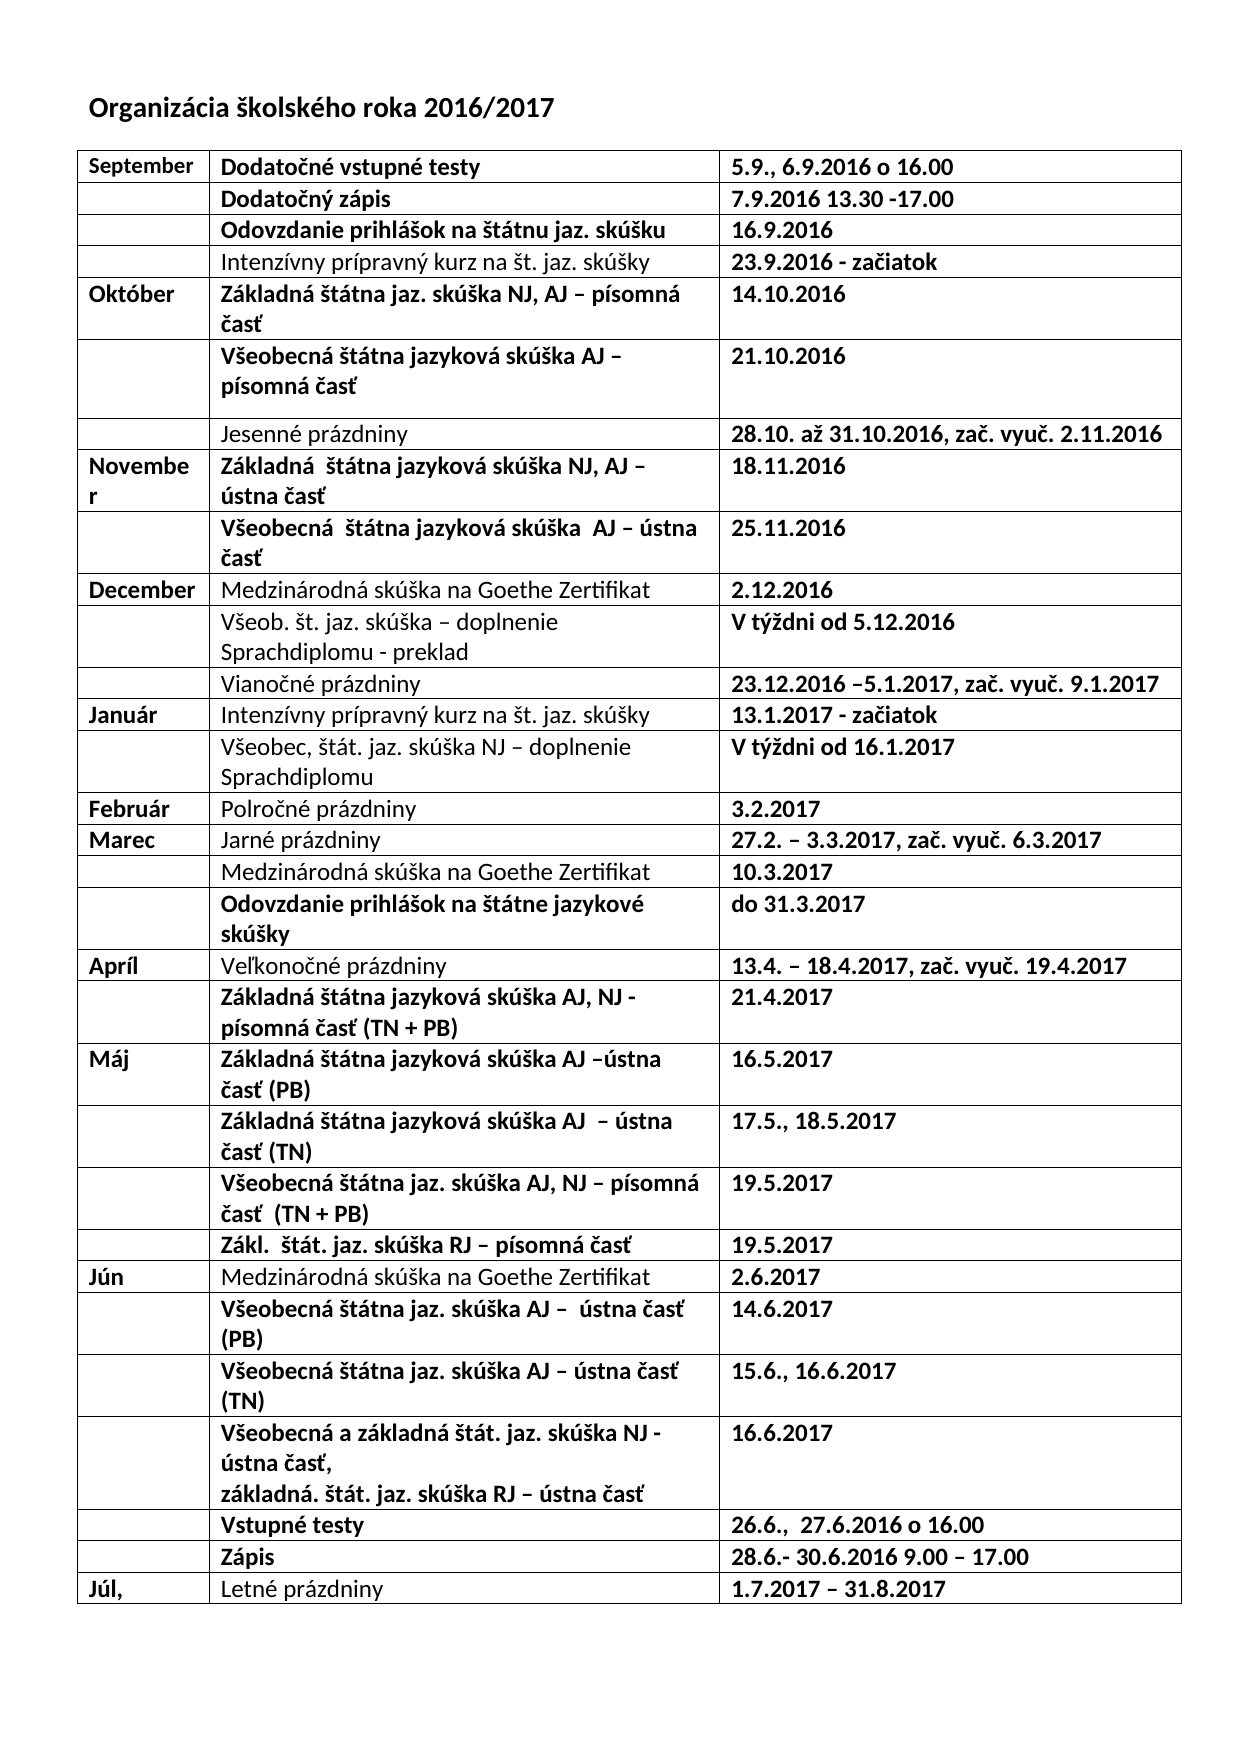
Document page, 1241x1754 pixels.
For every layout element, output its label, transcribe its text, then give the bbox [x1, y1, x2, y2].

table_cell 28.10. až 31.10.2016, zač. vyuč. 2.11.2016 [720, 419, 1181, 449]
table_cell Apríl [78, 950, 209, 980]
table_cell Základná štátna jazyková skúška AJ, NJ - písomná časť (TN + PB) [210, 981, 719, 1042]
table_cell V týždni od 16.1.2017 [720, 731, 1181, 792]
table_cell Dodatočný zápis [210, 183, 719, 213]
table_cell Odovzdanie prihlášok na štátne jazykové skúšky [210, 888, 719, 949]
table_cell [78, 1510, 209, 1540]
table_cell 19.5.2017 [720, 1168, 1181, 1229]
table_cell [78, 512, 209, 573]
table_header Dodatočné vstupné testy [210, 151, 719, 182]
table_cell [78, 1230, 209, 1260]
table_cell 23.12.2016 –5.1.2017, zač. vyuč. 9.1.2017 [720, 668, 1181, 698]
table_cell Jarné prázdniny [210, 825, 719, 855]
table_cell [78, 1541, 209, 1572]
table_cell Všeobecná štátna jaz. skúška AJ – ústna časť (PB) [210, 1293, 719, 1354]
table_cell [78, 1168, 209, 1229]
table_cell 14.6.2017 [720, 1293, 1181, 1354]
table_cell Všeobecná štátna jaz. skúška AJ, NJ – písomná časť (TN + PB) [210, 1168, 719, 1229]
table_cell Január [78, 699, 209, 730]
table_cell Polročné prázdniny [210, 793, 719, 823]
table_cell [78, 856, 209, 887]
table_cell 14.10.2016 [720, 278, 1181, 339]
table_cell 28.6.- 30.6.2016 9.00 – 17.00 [720, 1541, 1181, 1572]
table_cell Intenzívny prípravný kurz na št. jaz. skúšky [210, 246, 719, 277]
table_cell Všeob. št. jaz. skúška – doplnenie Sprachdiplomu - preklad [210, 606, 719, 667]
table_cell 19.5.2017 [720, 1230, 1181, 1260]
table_cell 23.9.2016 - začiatok [720, 246, 1181, 277]
table_cell Marec [78, 825, 209, 855]
table_cell Intenzívny prípravný kurz na št. jaz. skúšky [210, 699, 719, 730]
table_cell [78, 1355, 209, 1416]
table_cell [78, 981, 209, 1042]
table_cell [78, 183, 209, 213]
table_cell Október [78, 278, 209, 339]
table_header September [78, 151, 209, 182]
table_cell Základná štátna jazyková skúška AJ –ústna časť (PB) [210, 1044, 719, 1104]
table_cell Jesenné prázdniny [210, 419, 719, 449]
table_cell V týždni od 5.12.2016 [720, 606, 1181, 667]
table_cell 13.1.2017 - začiatok [720, 699, 1181, 730]
table_cell 7.9.2016 13.30 -17.00 [720, 183, 1181, 213]
table_cell Všeobecná štátna jazyková skúška AJ – ústna časť [210, 512, 719, 573]
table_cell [720, 1573, 1181, 1603]
table_cell Jún [78, 1261, 209, 1292]
table_cell Všeobecná štátna jazyková skúška AJ – písomná časť [210, 340, 719, 417]
table_cell 10.3.2017 [720, 856, 1181, 887]
table_cell [78, 246, 209, 277]
table_cell [78, 731, 209, 792]
table_header 5.9., 6.9.2016 o 16.00 [720, 151, 1181, 182]
table_cell 13.4. – 18.4.2017, zač. vyuč. 19.4.2017 [720, 950, 1181, 980]
table_cell [78, 1293, 209, 1354]
table_cell Základná štátna jazyková skúška AJ – ústna časť (TN) [210, 1106, 719, 1167]
table_cell Všeobecná a základná štát. jaz. skúška NJ -ústna časť, základná. štát. jaz. skúška RJ – ústna časť [210, 1417, 719, 1508]
text Organizácia školského roka 2016/2017 [89, 89, 1092, 124]
table_cell November [78, 450, 209, 511]
table_cell [78, 668, 209, 698]
table_cell [78, 340, 209, 417]
table_cell Letné prázdniny [210, 1573, 719, 1603]
table_cell Základná štátna jazyková skúška NJ, AJ – ústna časť [210, 450, 719, 511]
table_cell 25.11.2016 [720, 512, 1181, 573]
table_cell [78, 888, 209, 949]
table_cell 17.5., 18.5.2017 [720, 1106, 1181, 1167]
table_cell Júl, august [78, 1573, 209, 1603]
table_cell Veľkonočné prázdniny [210, 950, 719, 980]
table_cell Všeobec, štát. jaz. skúška NJ – doplnenie Sprachdiplomu [210, 731, 719, 792]
table_cell Máj [78, 1044, 209, 1104]
table_cell [78, 1106, 209, 1167]
table_cell Všeobecná štátna jaz. skúška AJ – ústna časť (TN) [210, 1355, 719, 1416]
table_cell Zápis [210, 1541, 719, 1572]
table_cell Medzinárodná skúška na Goethe Zertifikat [210, 856, 719, 887]
table_cell 2.12.2016 [720, 574, 1181, 605]
table_cell Zákl. štát. jaz. skúška RJ – písomná časť [210, 1230, 719, 1260]
table_cell Február [78, 793, 209, 823]
table_cell [78, 1417, 209, 1508]
table_cell 16.6.2017 [720, 1417, 1181, 1508]
table_cell 16.5.2017 [720, 1044, 1181, 1104]
table_cell 21.4.2017 [720, 981, 1181, 1042]
table_cell [78, 419, 209, 449]
table_cell 16.9.2016 [720, 215, 1181, 245]
table_cell [78, 606, 209, 667]
table_cell 2.6.2017 [720, 1261, 1181, 1292]
table_cell Vstupné testy [210, 1510, 719, 1540]
table_cell 26.6., 27.6.2016 o 16.00 [720, 1510, 1181, 1540]
table_cell Odovzdanie prihlášok na štátnu jaz. skúšku [210, 215, 719, 245]
table_cell December [78, 574, 209, 605]
table_cell Základná štátna jaz. skúška NJ, AJ – písomná časť [210, 278, 719, 339]
table_cell Medzinárodná skúška na Goethe Zertifikat [210, 1261, 719, 1292]
table_cell [78, 215, 209, 245]
table_cell 3.2.2017 [720, 793, 1181, 823]
table_cell 15.6., 16.6.2017 [720, 1355, 1181, 1416]
table_cell 27.2. – 3.3.2017, zač. vyuč. 6.3.2017 [720, 825, 1181, 855]
table_cell 21.10.2016 [720, 340, 1181, 417]
table_cell do 31.3.2017 [720, 888, 1181, 949]
table_cell Vianočné prázdniny [210, 668, 719, 698]
table_cell 18.11.2016 [720, 450, 1181, 511]
table_cell Medzinárodná skúška na Goethe Zertifikat [210, 574, 719, 605]
